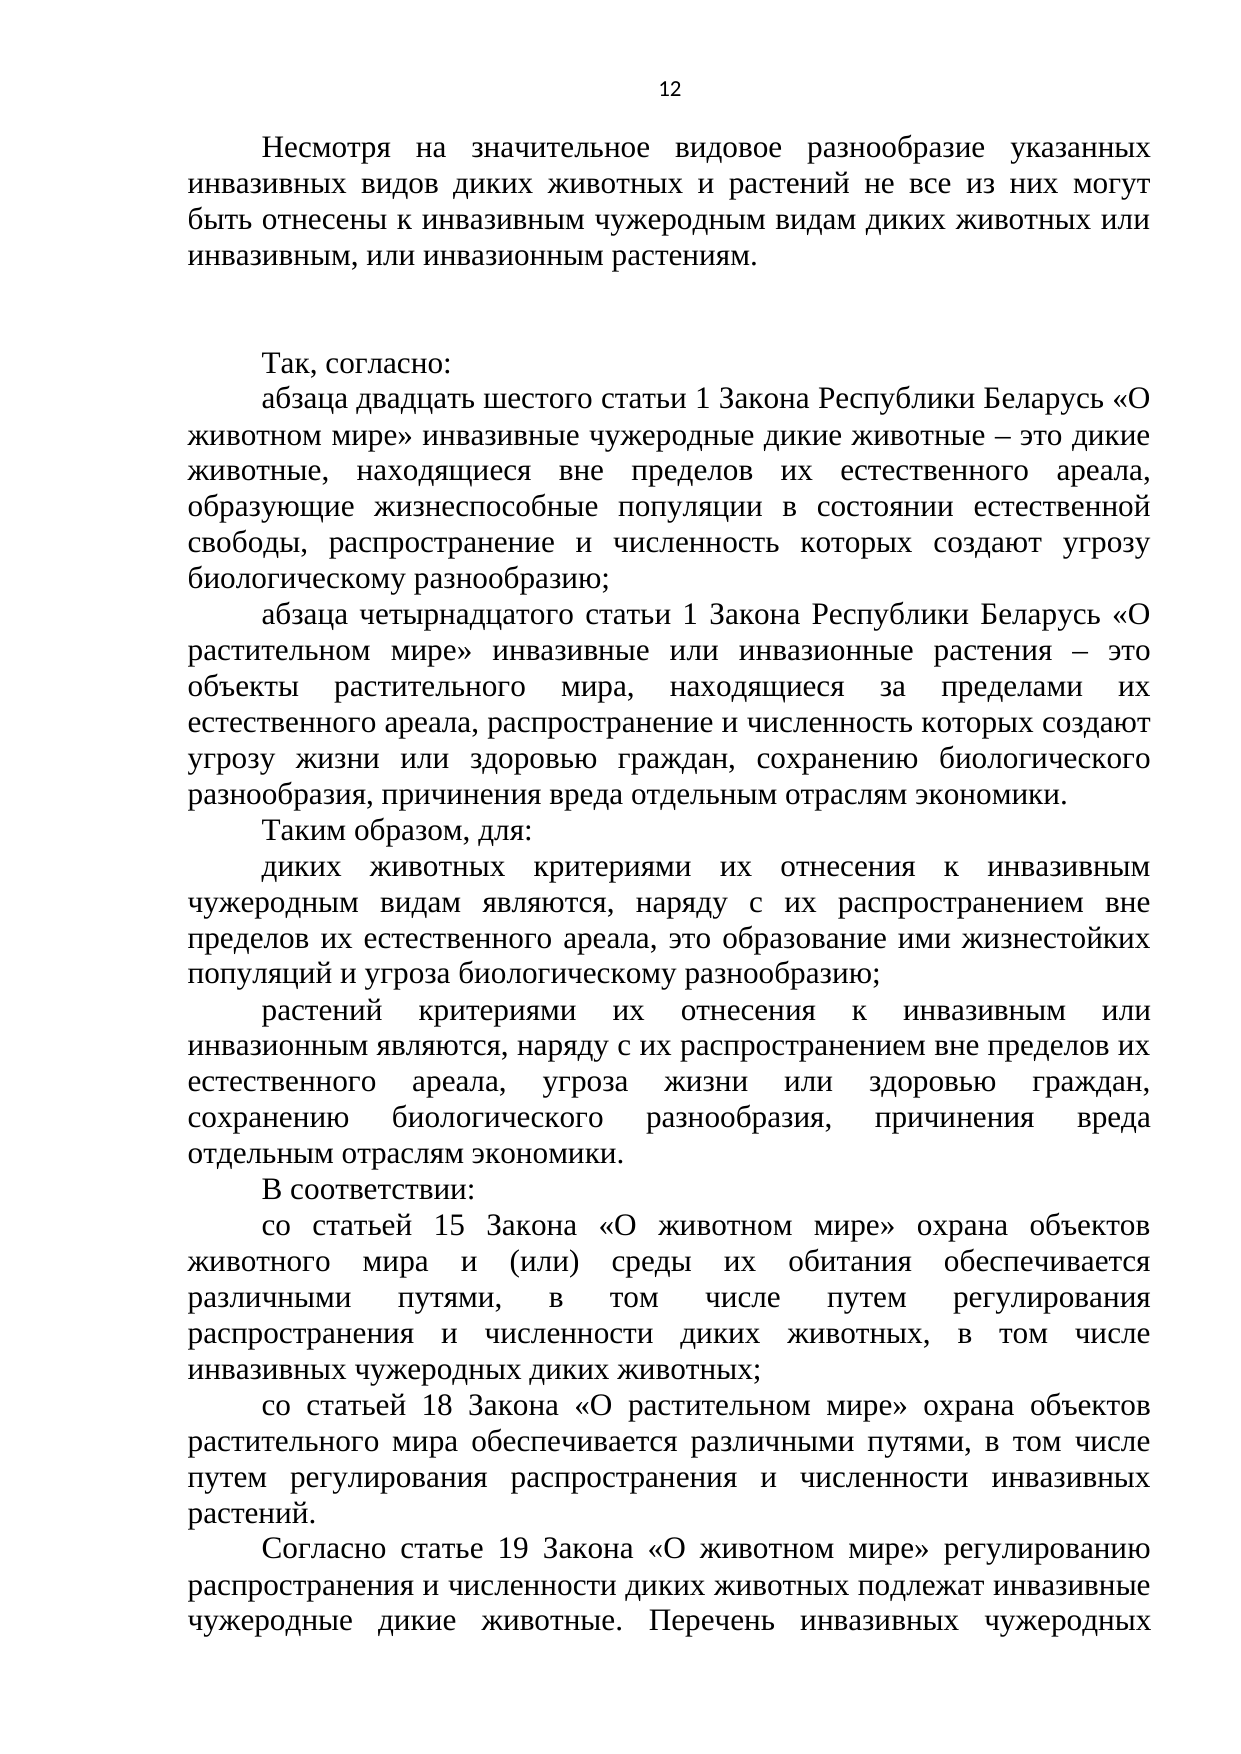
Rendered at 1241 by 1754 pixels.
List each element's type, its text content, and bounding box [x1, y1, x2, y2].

text абзаца двадцать шестого статьи 1 Закона Республики Беларусь «О животном мире» инвазивные чужеродные дикие животные – это дикие животные, находящиеся вне пределов их естественного ареала, образующие жизнеспособные популяции в состоянии естественной свободы, распространение и численность которых создают угрозу биологическому разнообразию; [187, 380, 1152, 595]
text со статьей 18 Закона «О растительном мире» охрана объектов растительного мира обеспечивается различными путями, в том числе путем регулирования распространения и численности инвазивных растений. [187, 1386, 1152, 1530]
text абзаца четырнадцатого статьи 1 Закона Республики Беларусь «О растительном мире» инвазивные или инвазионные растения – это объекты растительного мира, находящиеся за пределами их естественного ареала, распространение и численность которых создают угрозу жизни или здоровью граждан, сохранению биологического разнообразия, причинения вреда отдельным отраслям экономики. [187, 595, 1152, 811]
text со статьей 15 Закона «О животном мире» охрана объектов животного мира и (или) среды их обитания обеспечивается различными путями, в том числе путем регулирования распространения и численности диких животных, в том числе инвазивных чужеродных диких животных; [187, 1206, 1152, 1386]
text растений критериями их отнесения к инвазивным или инвазионным являются, наряду с их распространением вне пределов их естественного ареала, угроза жизни или здоровью граждан, сохранению биологического разнообразия, причинения вреда отдельным отраслям экономики. [187, 991, 1152, 1170]
text Таким образом, для: [187, 811, 1152, 847]
text В соответствии: [187, 1170, 1152, 1206]
text диких животных критериями их отнесения к инвазивным чужеродным видам являются, наряду с их распространением вне пределов их естественного ареала, это образование ими жизнестойких популяций и угроза биологическому разнообразию; [187, 847, 1152, 991]
text Несмотря на значительное видовое разнообразие указанных инвазивных видов диких животных и растений не все из них могут быть отнесены к инвазивным чужеродным видам диких животных или инвазивным, или инвазионным растениям. [187, 102, 1152, 272]
text Так, согласно: [187, 344, 1152, 380]
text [187, 1530, 1152, 1638]
